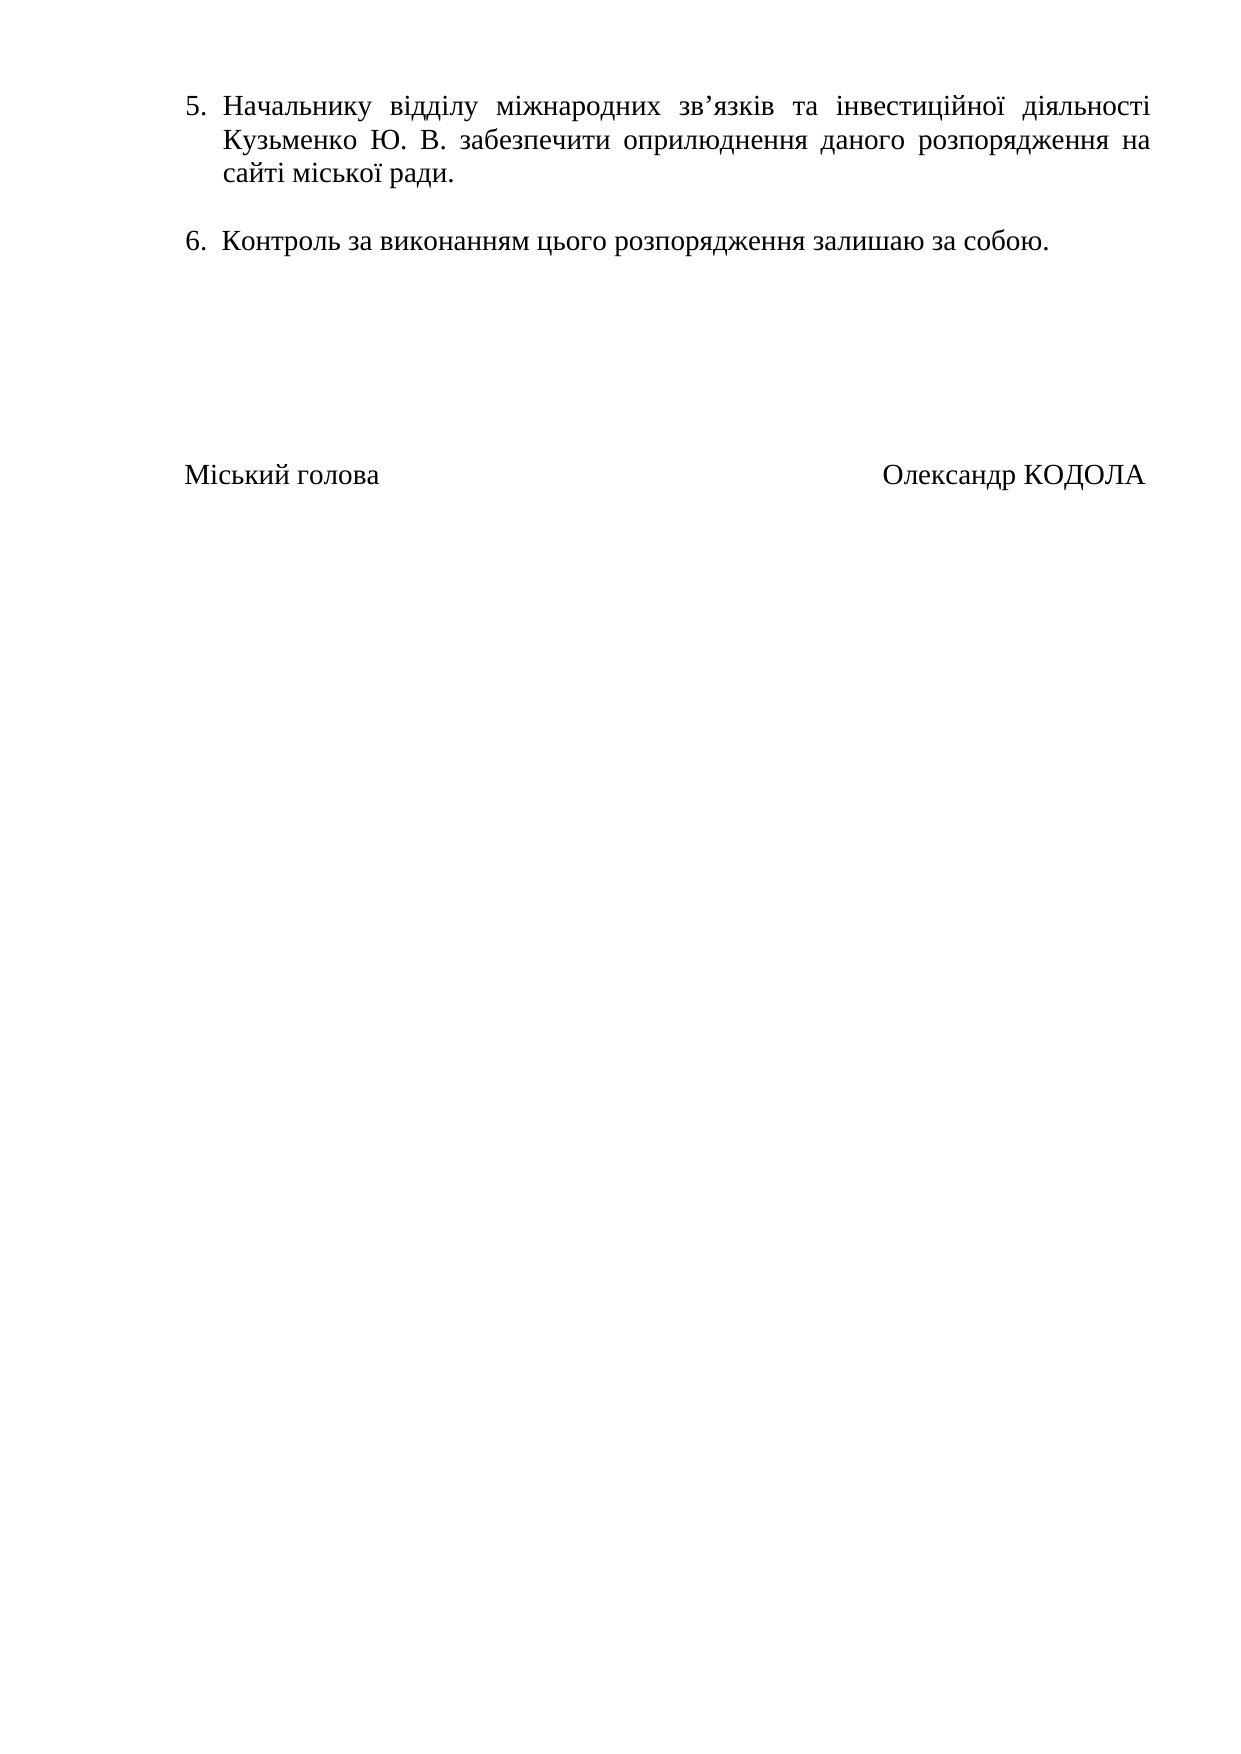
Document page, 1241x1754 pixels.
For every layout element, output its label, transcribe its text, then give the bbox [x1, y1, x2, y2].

list Начальнику відділу міжнародних зв’язків та інвестиційної діяльності Кузьменко Ю. В. забезпечити оприлюднення даного розпорядження на сайті міської ради. [185, 88, 1152, 189]
list Контроль за виконанням цього розпорядження залишаю за собою. [148, 223, 1152, 256]
text Міський голова Олександр КОДОЛА [148, 457, 1152, 491]
